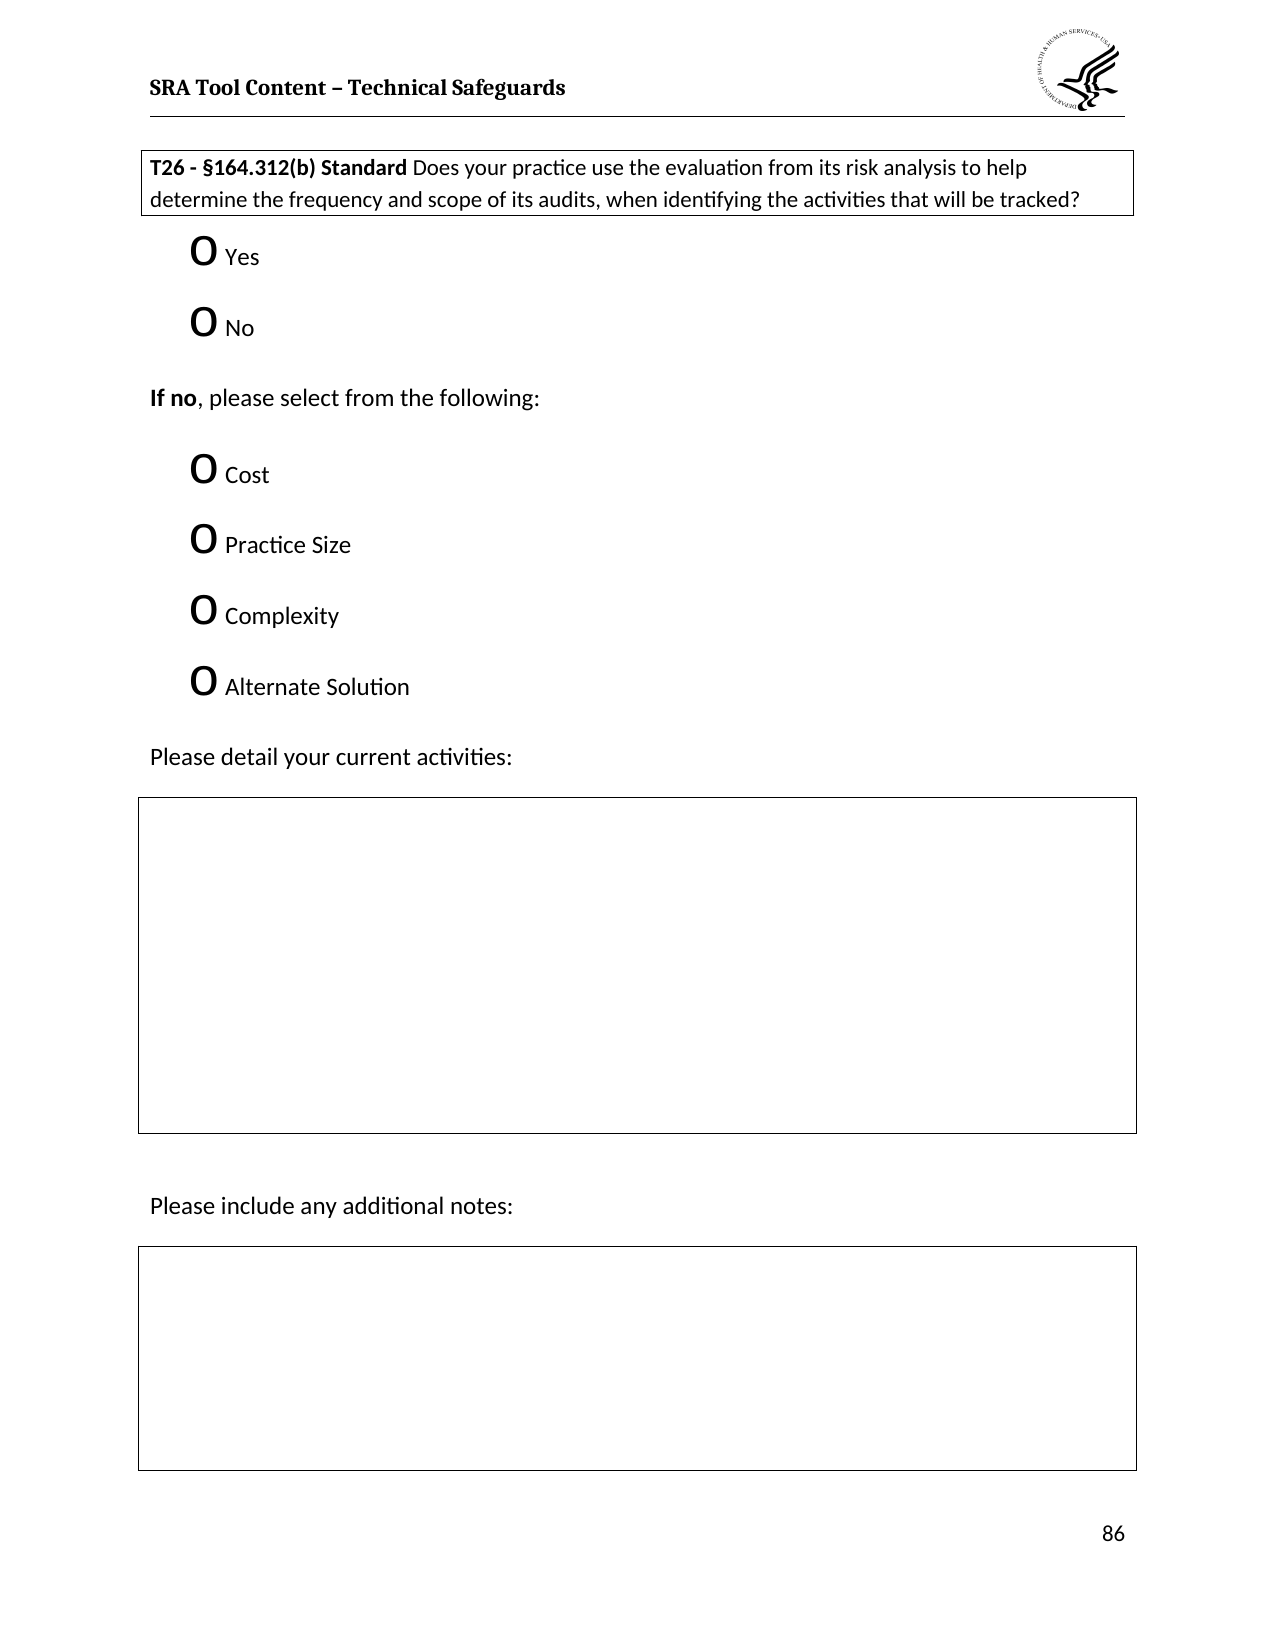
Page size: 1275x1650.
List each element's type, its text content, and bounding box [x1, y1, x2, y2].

table_header [139, 798, 1136, 1133]
table_header [139, 1247, 1136, 1470]
list Cost [187, 438, 1125, 500]
text Please detail your current activities: [150, 741, 1125, 772]
list Yes [187, 221, 1125, 282]
picture [1037, 29, 1119, 111]
subtitle T26 - §164.312(b) Standard Does your practice use the evaluation from its risk analysis to help determine the frequency and scope of its audits, when identifying the activities that will be tracked? [142, 151, 1133, 215]
list Alternate Solution [187, 650, 1125, 711]
text Please include any additional notes: [150, 1190, 1125, 1220]
list No [187, 291, 1125, 352]
text If no, please select from the following: [150, 382, 1125, 413]
list Complexity [187, 579, 1125, 641]
list Practice Size [187, 509, 1125, 570]
